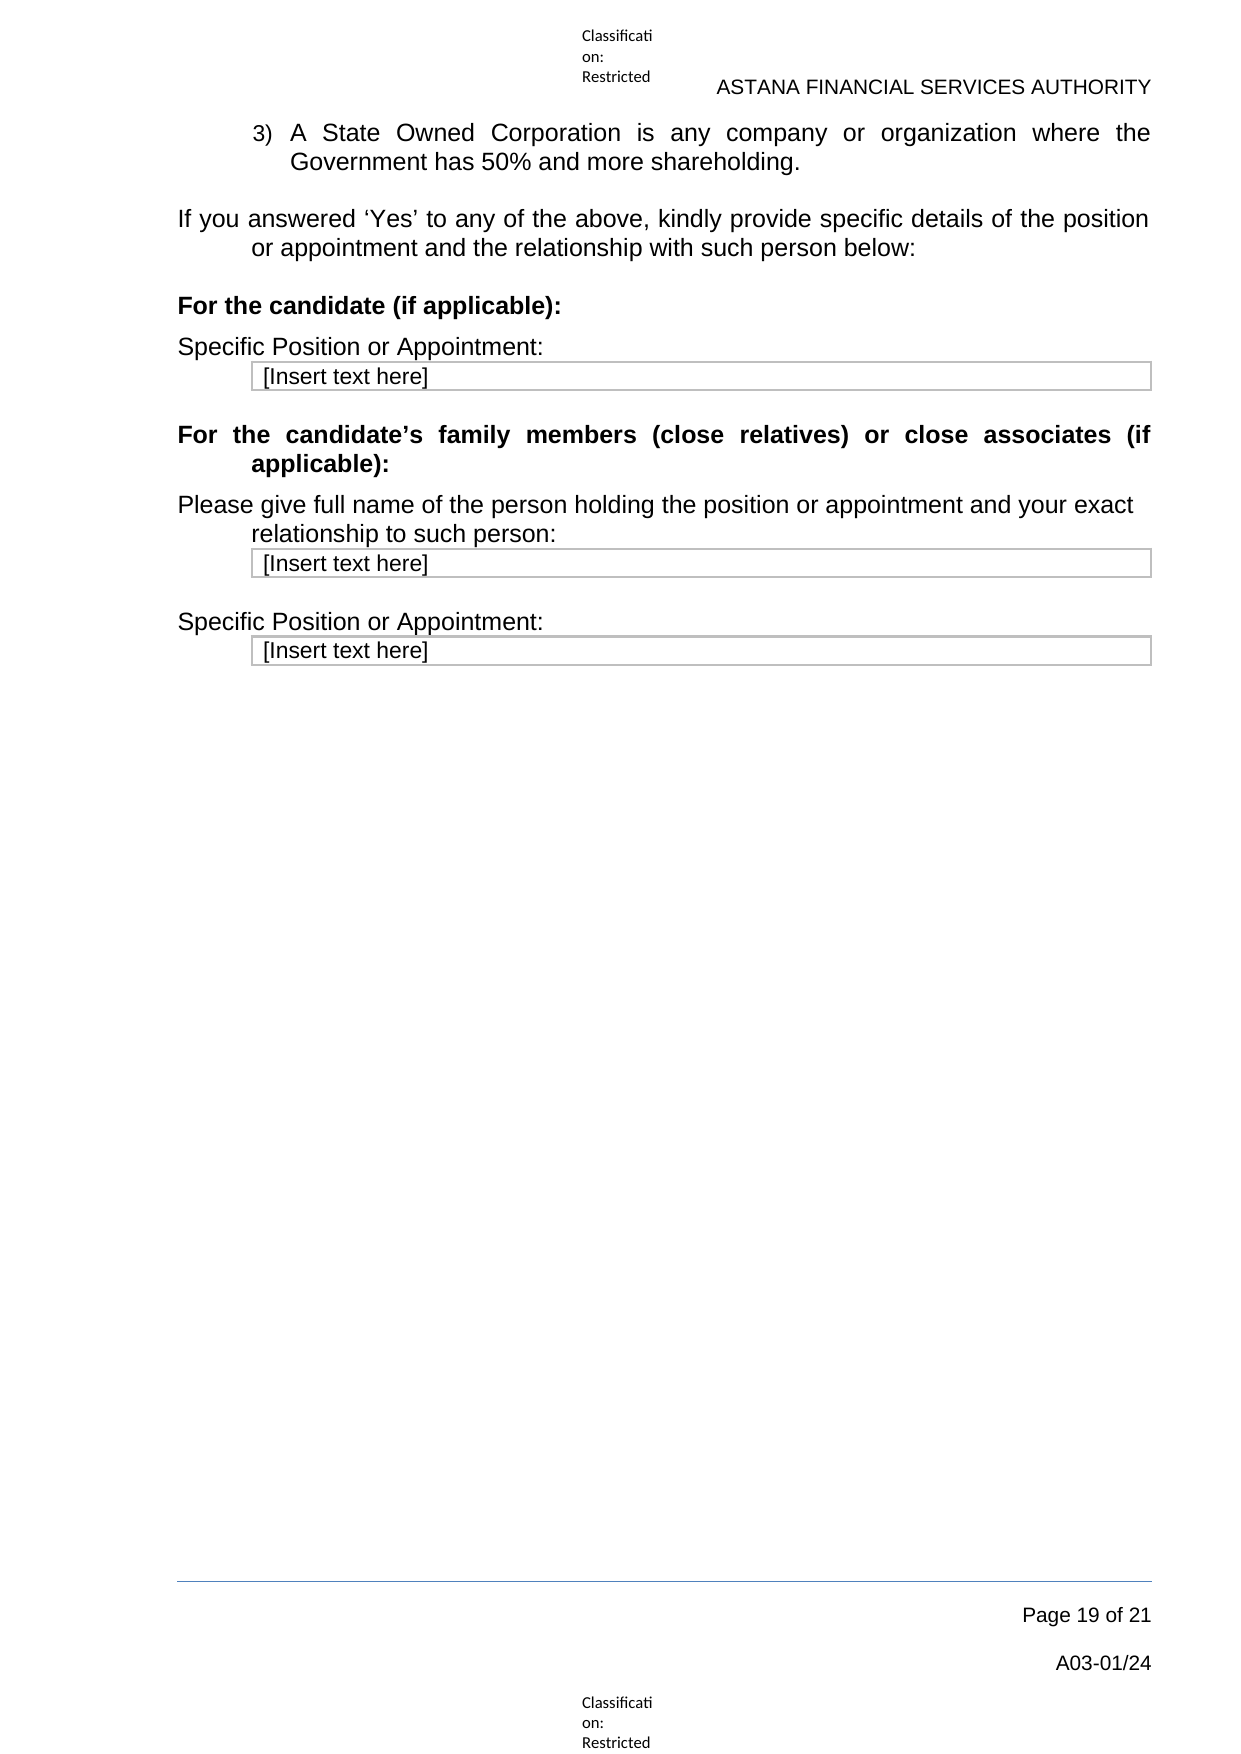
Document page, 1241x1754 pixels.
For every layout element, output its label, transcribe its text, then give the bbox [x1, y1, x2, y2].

text Specific Position or Appointment: [177, 607, 1152, 635]
text For the candidate’s family members (close relatives) or close associates (if applicable): [177, 420, 1152, 477]
table_header [Insert text here] [253, 550, 1150, 576]
list A State Owned Corporation is any company or organization where the Government has 50% and more shareholding. [252, 118, 1152, 176]
text For the candidate (if applicable): [177, 291, 1152, 319]
table_header [Insert text here] [253, 363, 1150, 389]
text If you answered ‘Yes’ to any of the above, kindly provide specific details of the position or appointment and the relationship with such person below: [177, 204, 1152, 262]
text Please give full name of the person holding the position or appointment and your exact relationship to such person: [177, 490, 1152, 547]
table_header [Insert text here] [253, 638, 1150, 664]
text Specific Position or Appointment: [177, 332, 1152, 361]
